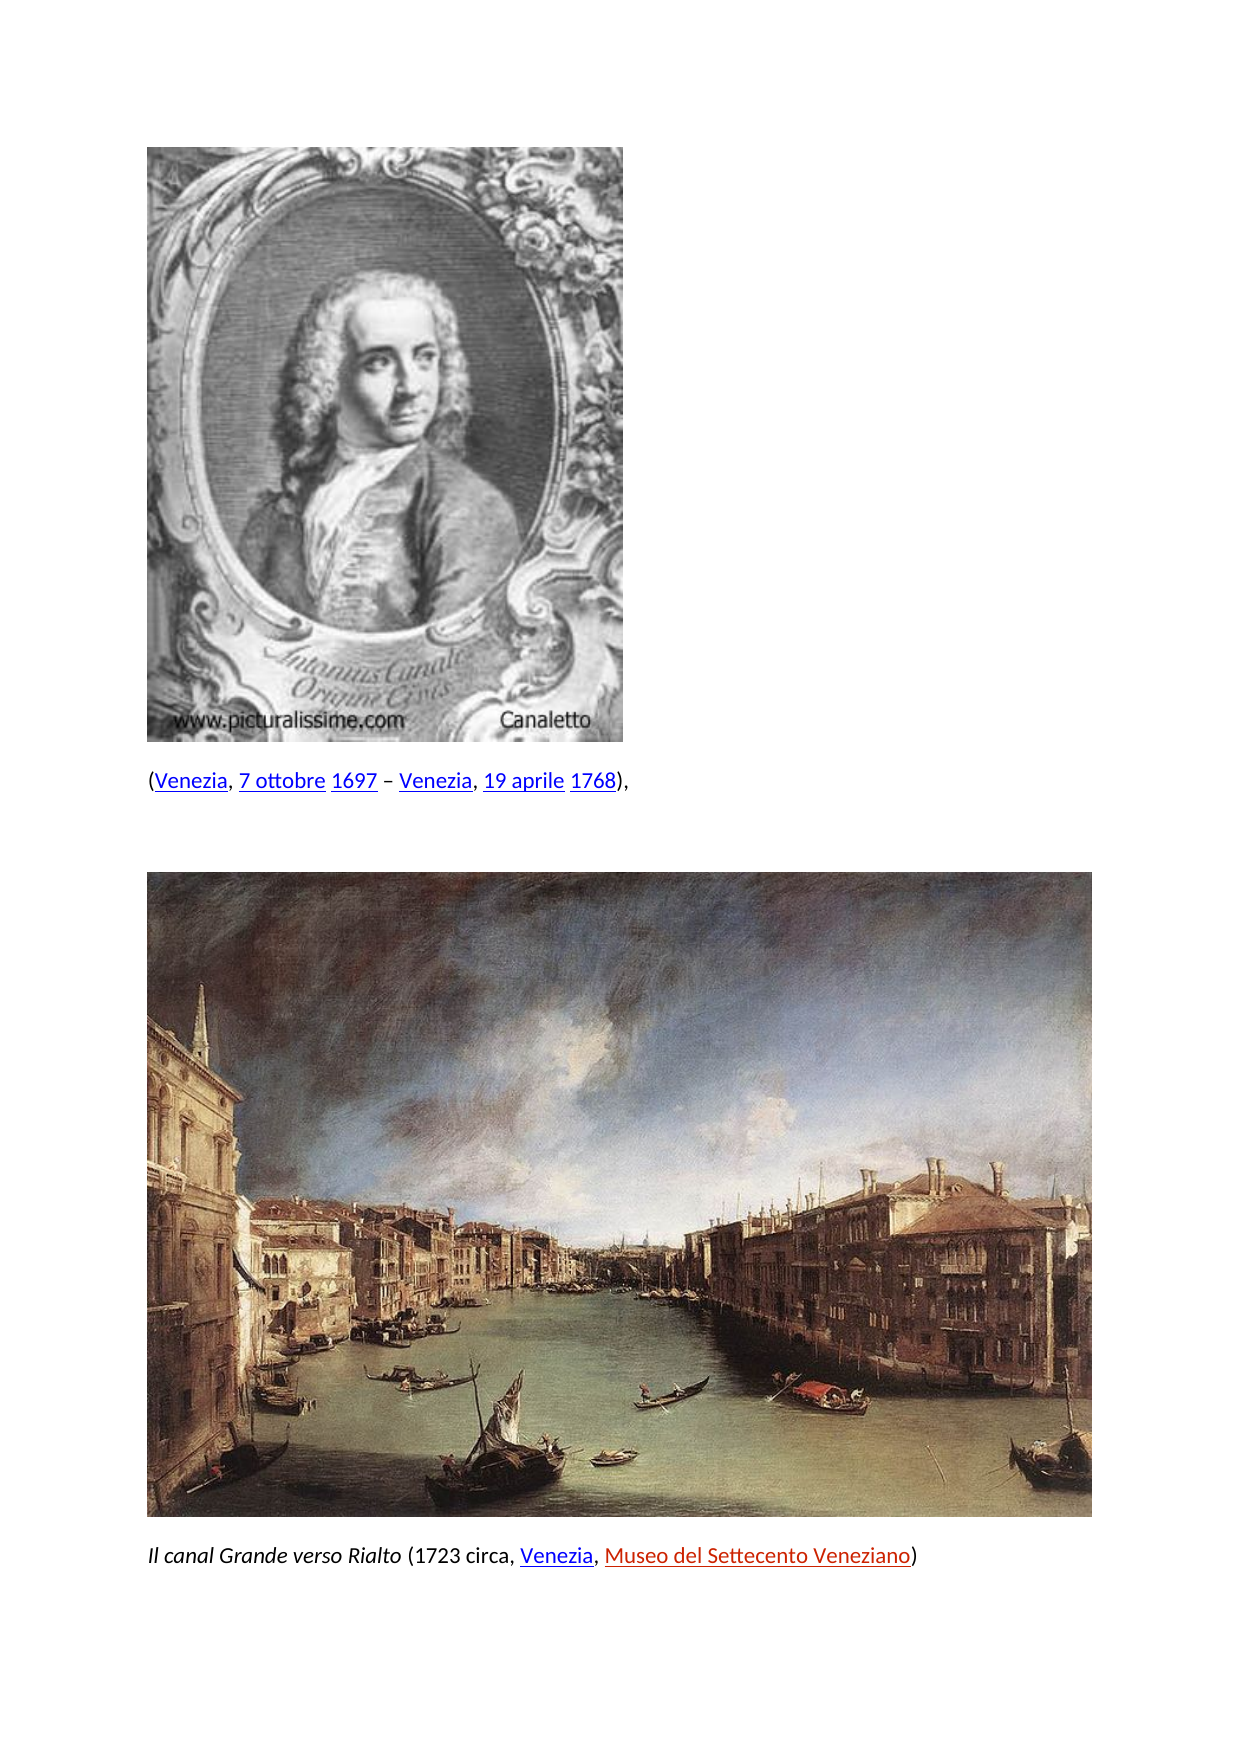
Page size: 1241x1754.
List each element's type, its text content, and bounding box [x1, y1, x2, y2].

text Il canal Grande verso Rialto (1723 circa, Venezia, Museo del Settecento Veneziano) [148, 1541, 1093, 1569]
picture [147, 147, 623, 742]
picture [147, 872, 1092, 1517]
text (Venezia, 7 ottobre 1697 – Venezia, 19 aprile 1768), [148, 766, 1093, 794]
